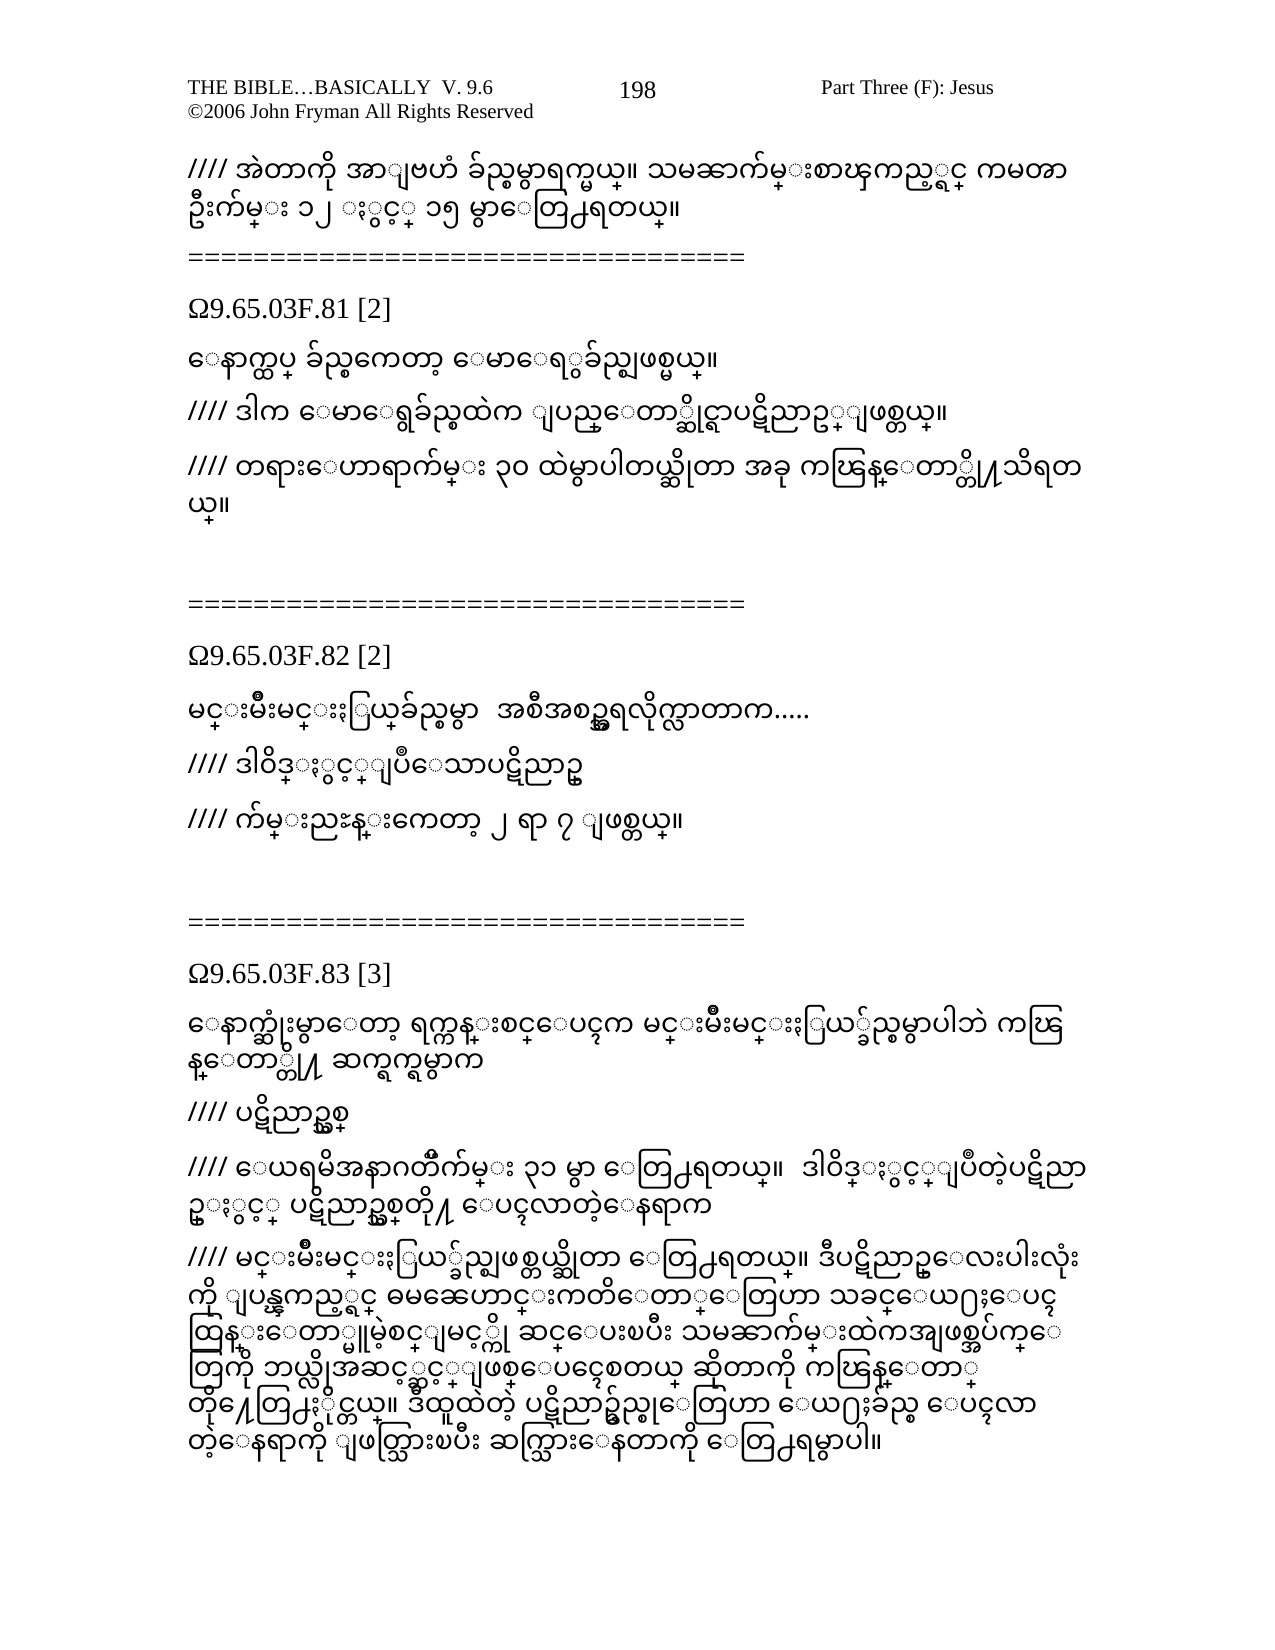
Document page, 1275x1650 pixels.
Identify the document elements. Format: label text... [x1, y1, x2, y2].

text ေနာက္ထပ္ ခ်ည္စကေတာ့ ေမာေရွခ်ည္စျဖစ္မယ္။ [187, 342, 1087, 374]
text မင္းမ်ိဳးမင္းႏြယ္ခ်ည္စမွာ အစီအစဥ္အရလိုက္လာတာက..... [187, 689, 1087, 726]
text //// မင္းမ်ိဳးမင္းႏြယ္ခ်ည္စျဖစ္တယ္ဆိုတာ ေတြ႕ရတယ္။ ဒီပဋိညာဥ္ေလးပါးလုံးကို ျပန္ၾကည့္ရင္ ဓမၼေဟာင္းကတိေတာ္ေတြဟာ သခင္ေယ႐ႈေပၚထြန္းေတာ္မူမဲ့စင္ျမင့္ကို ဆင္ေပးၿပီး သမၼာက်မ္းထဲကအျဖစ္အပ်က္ေတြကို ဘယ္လိုအဆင့္ဆင့္ျဖစ္ေပၚေစတယ္ ဆိုတာကို ကၽြန္ေတာ္တို႔ေတြ႕ႏိုင္တယ္။ ဒီထူထဲတဲ့ ပဋိညာဥ္ခ်ည္စုေတြဟာ ေယ႐ႈခ်ည္စ ေပၚလာတဲ့ေနရာကို ျဖတ္သြားၿပီး ဆက္သြားေနတာကို ေတြ႕ရမွာပါ။ [187, 1237, 1087, 1456]
text //// ပဋိညာဥ္သစ္ [187, 1092, 1087, 1129]
text ================================== [187, 905, 1087, 939]
text //// ဒါက ေမာေရွခ်ည္စထဲက ျပည္ေတာ္ဆိုင္ရာပဋိညာဥ္ျဖစ္တယ္။ [187, 391, 1087, 428]
text ေနာက္ဆုံးမွာေတာ့ ရက္ကန္းစင္ေပၚက မင္းမ်ိဳးမင္းႏြယ္ခ်ည္စမွာပါဘဲ ကၽြန္ေတာ္တို႔ ဆက္ရက္ရမွာက [187, 1007, 1087, 1075]
text //// ေယရမိအနာဂတၱိက်မ္း ၃၁ မွာ ေတြ႕ရတယ္။ ဒါ၀ိဒ္ႏွင့္ျပဳတဲ့ပဋိညာဥ္ႏွင့္ ပဋိညာဥ္သစ္တို႔ ေပၚလာတဲ့ေနရာက [187, 1147, 1087, 1220]
text ================================== [187, 587, 1087, 621]
text //// က်မ္းညႊန္းကေတာ့ ၂ ရာ ၇ ျဖစ္တယ္။ [187, 799, 1087, 836]
text //// တရားေဟာရာက်မ္း ၃၀ ထဲမွာပါတယ္ဆိုတာ အခု ကၽြန္ေတာ္တို႔သိရတယ္။ [187, 446, 1087, 519]
text Ω9.65.03F.81 [2] [187, 291, 1087, 325]
text Ω9.65.03F.82 [2] [187, 638, 1087, 672]
text Ω9.65.03F.83 [3] [187, 956, 1087, 990]
text ================================== [187, 240, 1087, 274]
text //// ဒါ၀ိဒ္ႏွင့္ျပဳေသာပဋိညာဥ္ [187, 744, 1087, 781]
text //// အဲတာကို အာျဗဟံ ခ်ည္စမွာရက္မယ္။ သမၼာက်မ္းစာၾကည့္ရင္ ကမၻာဦးက်မ္း ၁၂ ႏွင့္ ၁၅ မွာေတြ႕ရတယ္။ [187, 150, 1087, 223]
